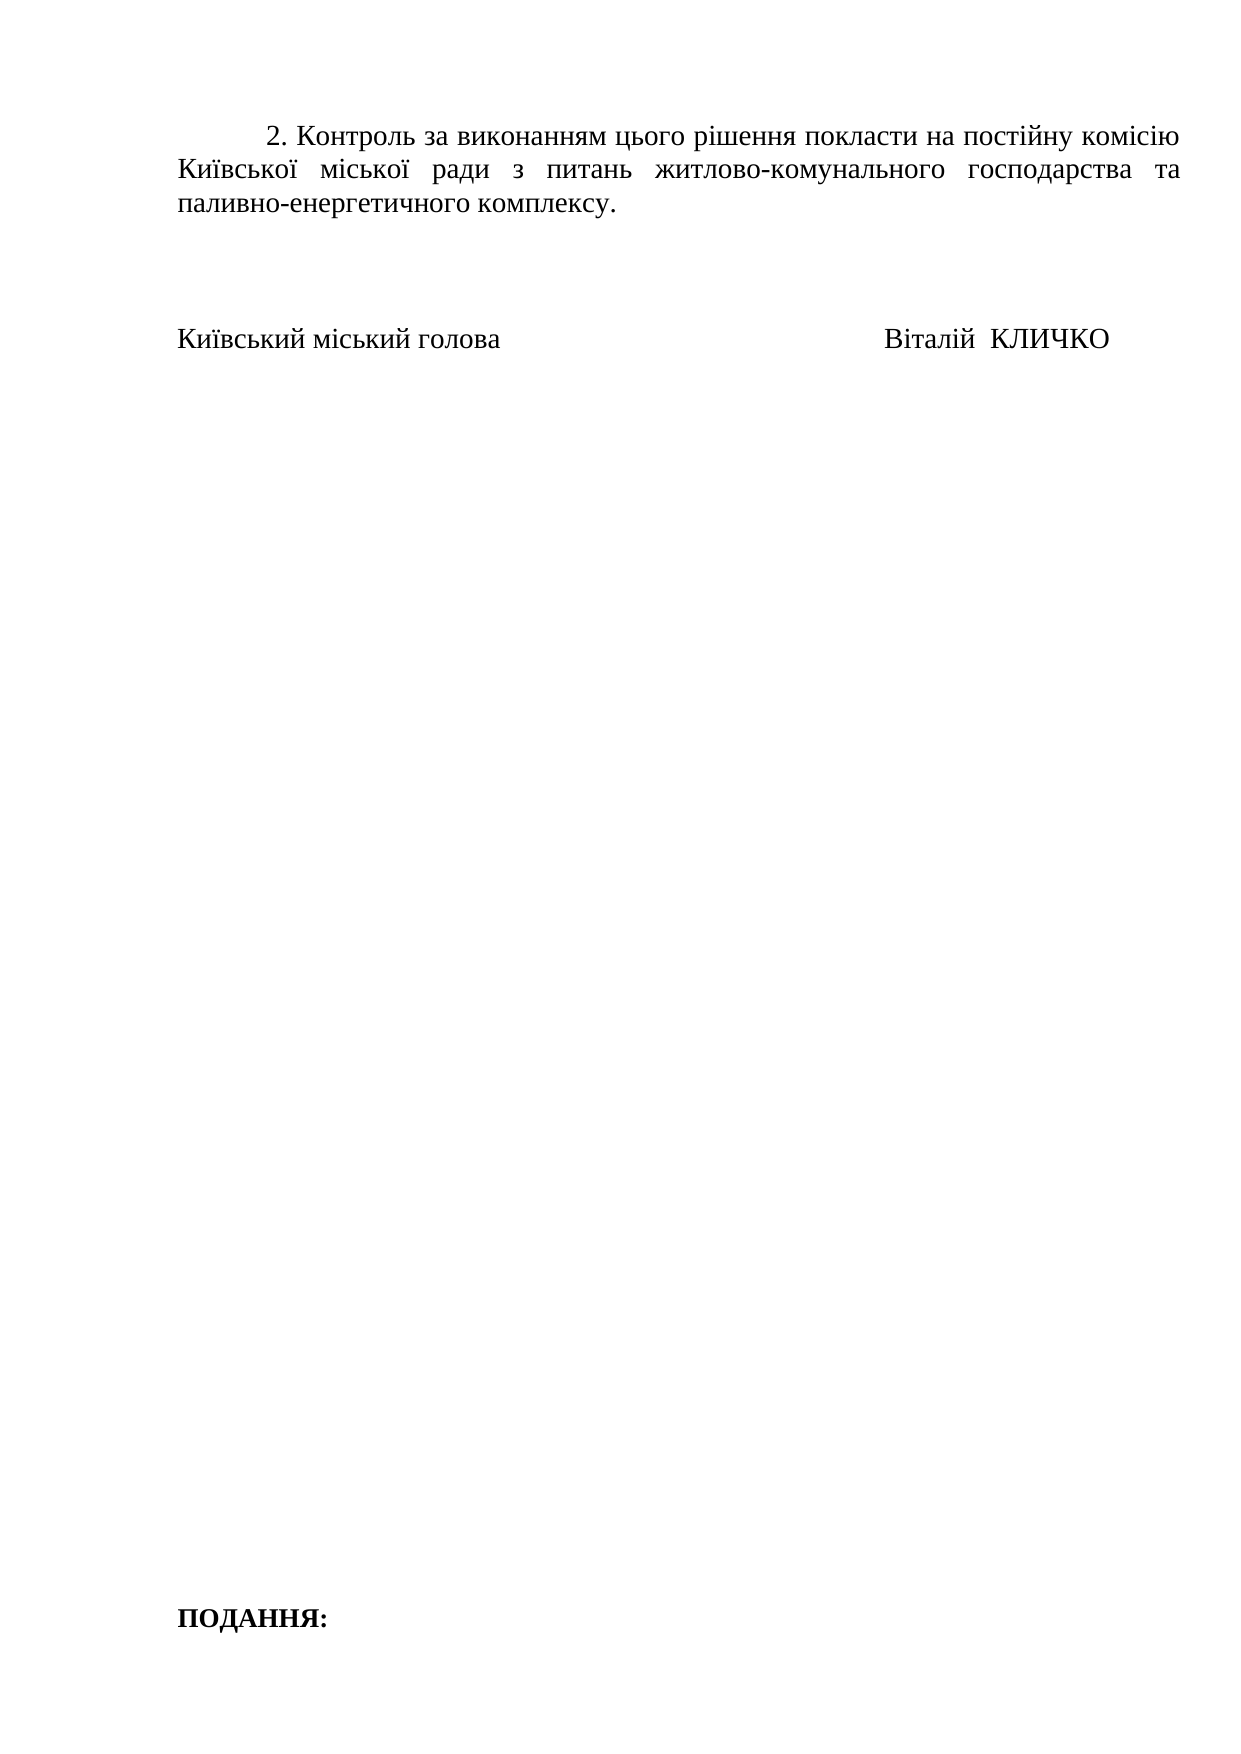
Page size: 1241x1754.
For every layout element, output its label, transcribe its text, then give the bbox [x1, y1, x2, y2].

table_header Київський міський голова [175, 319, 634, 356]
text 2. Контроль за виконанням цього рішення покласти на постійну комісію Київської міської ради з питань житлово-комунального господарства та паливно-енергетичного комплексу. [177, 118, 1181, 219]
table_header Віталій КЛИЧКО [635, 319, 1179, 356]
text ПОДАННЯ: [177, 1602, 1181, 1633]
